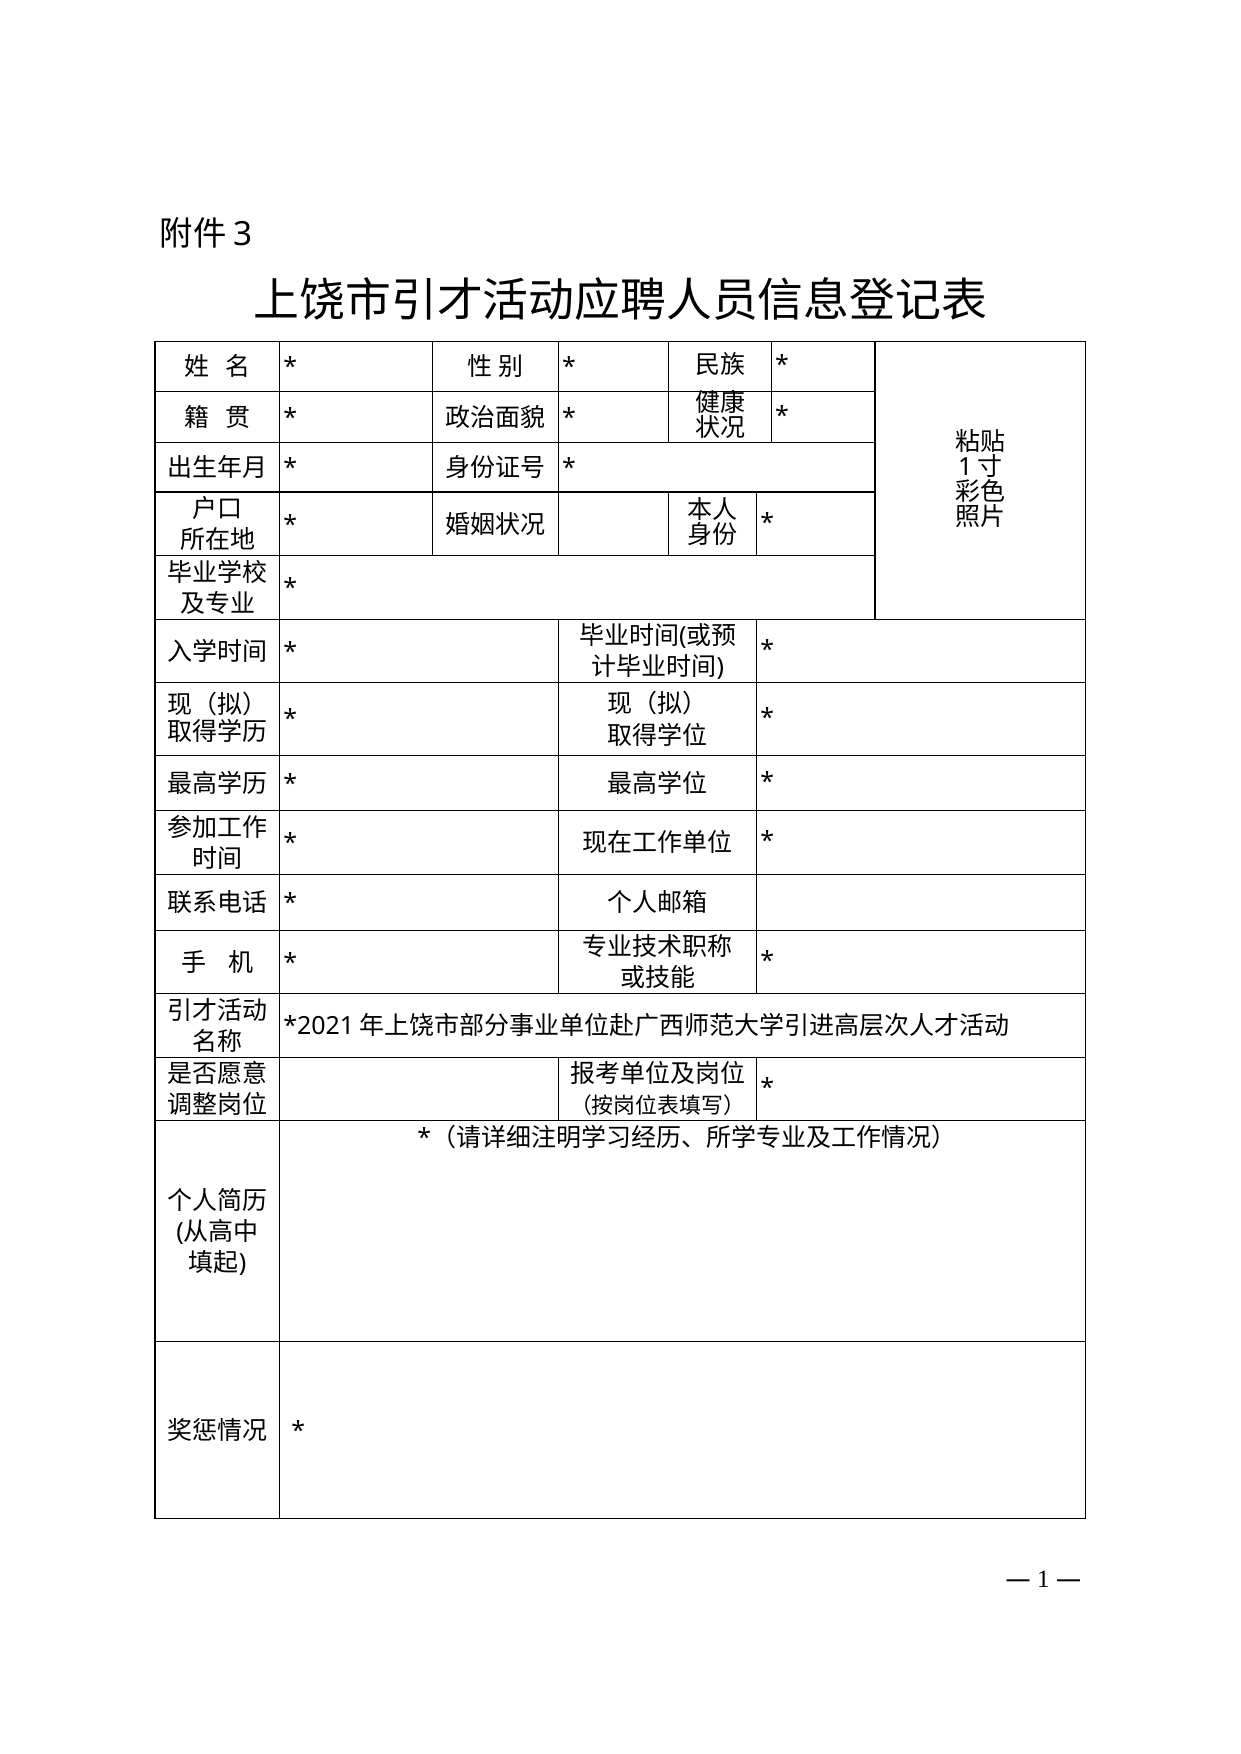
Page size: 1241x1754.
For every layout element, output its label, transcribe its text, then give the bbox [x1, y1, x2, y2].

table_cell 婚姻状况 [433, 493, 558, 555]
table_cell * [280, 493, 432, 555]
table_cell * [559, 392, 668, 442]
table_cell 是否愿意 调整岗位 [156, 1058, 279, 1120]
table_cell * [280, 811, 558, 873]
table_cell 奖惩情况 [156, 1342, 279, 1518]
table_cell 现在工作单位 [559, 811, 756, 873]
table_cell *2021年上饶市部分事业单位赴广西师范大学引进高层次人才活动 [280, 994, 1085, 1057]
table_cell 籍 贯 [156, 392, 279, 442]
table_cell * [280, 756, 558, 810]
table_header 民族 [669, 342, 771, 391]
table_header * [772, 342, 874, 391]
table_cell * [280, 931, 558, 993]
table_cell 最高学位 [559, 756, 756, 810]
table_cell * [280, 392, 432, 442]
table_cell 现（拟） 取得学历 [156, 683, 279, 755]
table_cell * [280, 443, 432, 491]
text 上饶市引才活动应聘人员信息登记表 [159, 268, 1081, 328]
table_cell 报考单位及岗位（按岗位表填写） [559, 1058, 756, 1120]
table_cell * [757, 1058, 1085, 1120]
table_cell 现（拟） 取得学位 [559, 683, 756, 755]
table_cell * [757, 620, 1085, 682]
table_cell * [757, 931, 1085, 993]
table_cell 身份证号 [433, 443, 558, 491]
table_cell * [280, 1342, 1085, 1518]
table_cell 个人简历 (从高中 填起) [156, 1121, 279, 1341]
table_cell * [280, 875, 558, 929]
table_cell 本人 身份 [669, 493, 756, 555]
text 附件3 [159, 207, 1081, 255]
table_cell * [280, 620, 558, 682]
table_header 姓 名 [156, 342, 279, 391]
table_cell 毕业学校 及专业 [156, 556, 279, 618]
table_cell *（请详细注明学习经历、所学专业及工作情况） [280, 1121, 1085, 1341]
table_cell 引才活动 名称 [156, 994, 279, 1057]
table_cell 健康 状况 [669, 392, 771, 442]
table_cell [757, 875, 1085, 929]
table_cell [559, 493, 668, 555]
table_cell * [757, 683, 1085, 755]
table_cell * [757, 811, 1085, 873]
table_cell 参加工作 时间 [156, 811, 279, 873]
table_header * [280, 342, 432, 391]
table_cell 个人邮箱 [559, 875, 756, 929]
table_cell 入学时间 [156, 620, 279, 682]
table_header * [559, 342, 668, 391]
table_cell * [757, 756, 1085, 810]
table_cell 专业技术职称 或技能 [559, 931, 756, 993]
table_cell * [280, 683, 558, 755]
table_cell 户口 所在地 [156, 493, 279, 555]
table_cell 出生年月 [156, 443, 279, 491]
table_cell 手 机 [156, 931, 279, 993]
table_cell * [772, 392, 874, 442]
table_cell * [280, 556, 874, 618]
table_cell * [559, 443, 874, 491]
table_cell 政治面貌 [433, 392, 558, 442]
table_cell 毕业时间(或预计毕业时间) [559, 620, 756, 682]
table_header 性 别 [433, 342, 558, 391]
table_cell 最高学历 [156, 756, 279, 810]
table_cell * [757, 493, 874, 555]
table_cell [280, 1058, 558, 1120]
table_cell 联系电话 [156, 875, 279, 929]
table_header 粘贴 1寸 彩色 照片 [876, 342, 1085, 618]
